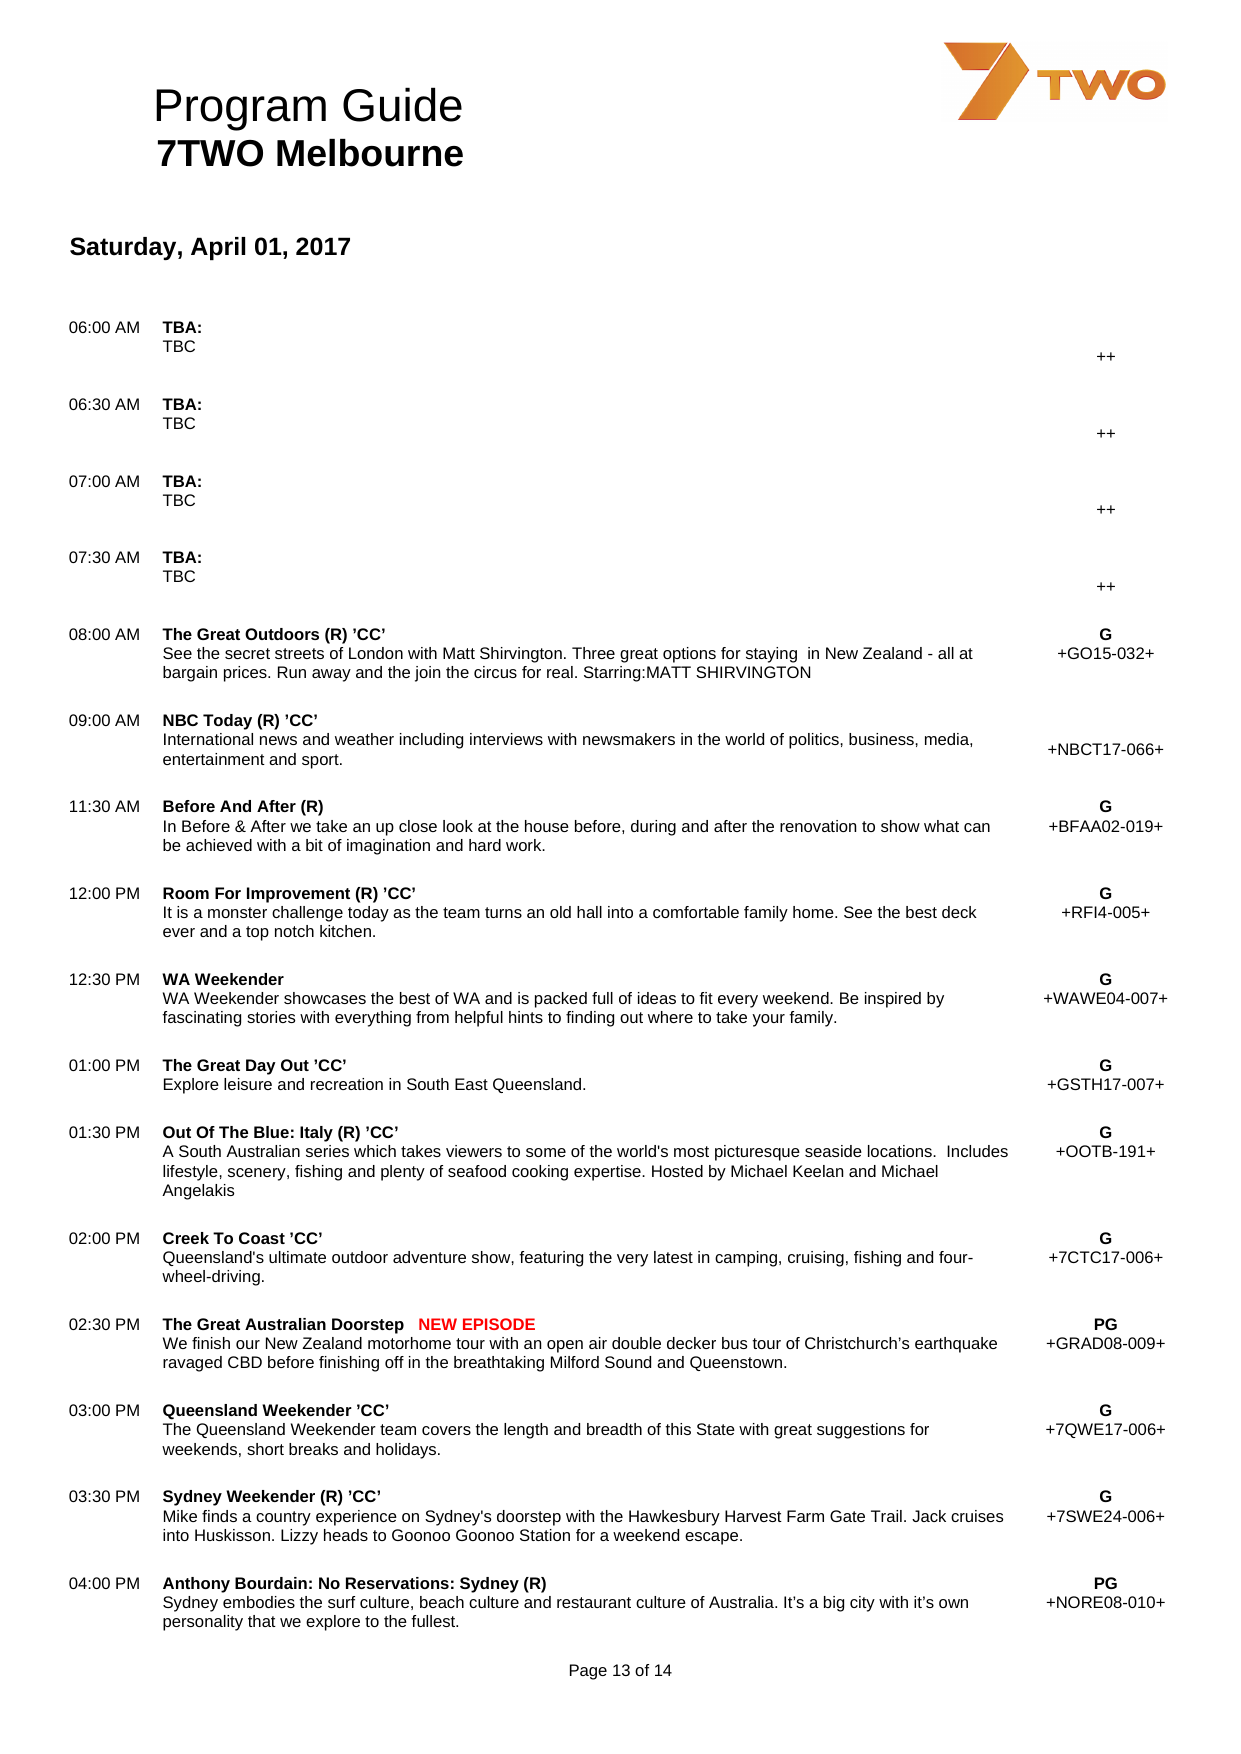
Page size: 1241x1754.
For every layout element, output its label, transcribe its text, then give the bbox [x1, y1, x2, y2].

table_header G +RFI4-005+ [1022, 884, 1189, 941]
table_header PG +NORE08-010+ [1022, 1574, 1189, 1631]
table_header Room For Improvement (R) ’CC’ It is a monster challenge today as the team turns an old hall into a comfortable family home. See the best deck ever and a top notch kitchen. [151, 884, 1022, 941]
table_header ++ [1022, 318, 1189, 366]
table_header G +OOTB-191+ [1022, 1123, 1189, 1200]
table_header 01:00 PM [51, 1056, 151, 1094]
table_header 04:00 PM [51, 1574, 151, 1631]
table_header The Great Day Out ’CC’ Explore leisure and recreation in South East Queensland. [151, 1056, 1022, 1094]
table_header 12:30 PM [51, 970, 151, 1027]
table_header G +GSTH17-007+ [1022, 1056, 1189, 1094]
table_header Anthony Bourdain: No Reservations: Sydney (R) Sydney embodies the surf culture, beach culture and restaurant culture of Australia. It’s a big city with it’s own personality that we explore to the fullest. [151, 1574, 1022, 1631]
table_header G +GO15-032+ [1022, 625, 1189, 682]
table_header Sydney Weekender (R) ’CC’ Mike finds a country experience on Sydney's doorstep with the Hawkesbury Harvest Farm Gate Trail. Jack cruises into Huskisson. Lizzy heads to Goonoo Goonoo Station for a weekend escape. [151, 1487, 1022, 1545]
table_header PG +GRAD08-009+ [1022, 1315, 1189, 1372]
table_header Creek To Coast ’CC’ Queensland's ultimate outdoor adventure show, featuring the very latest in camping, cruising, fishing and four-wheel-driving. [151, 1229, 1022, 1286]
table_header 07:00 AM [51, 471, 151, 519]
table_header The Great Australian Doorstep NEW EPISODE We finish our New Zealand motorhome tour with an open air double decker bus tour of Christchurch’s earthquake ravaged CBD before finishing off in the breathtaking Milford Sound and Queenstown. [151, 1315, 1022, 1372]
table_header G +WAWE04-007+ [1022, 970, 1189, 1027]
table_header 07:30 AM [51, 548, 151, 596]
table_header Out Of The Blue: Italy (R) ’CC’ A South Australian series which takes viewers to some of the world's most picturesque seaside locations. Includes lifestyle, scenery, fishing and plenty of seafood cooking expertise. Hosted by Michael Keelan and Michael Angelakis [151, 1123, 1022, 1200]
table_header TBA: TBC [151, 318, 1022, 366]
table_header G +BFAA02-019+ [1022, 797, 1189, 855]
table_header 11:30 AM [51, 797, 151, 855]
table_header TBA: TBC [151, 471, 1022, 519]
table_header The Great Outdoors (R) ’CC’ See the secret streets of London with Matt Shirvington. Three great options for staying in New Zealand - all at bargain prices. Run away and the join the circus for real. Starring:MATT SHIRVINGTON [151, 625, 1022, 682]
table_header G +7QWE17-006+ [1022, 1401, 1189, 1458]
table_header WA Weekender WA Weekender showcases the best of WA and is packed full of ideas to fit every weekend. Be inspired by fascinating stories with everything from helpful hints to finding out where to take your family. [151, 970, 1022, 1027]
table_header 01:30 PM [51, 1123, 151, 1200]
table_header 03:00 PM [51, 1401, 151, 1458]
table_header G +7CTC17-006+ [1022, 1229, 1189, 1286]
table_header Queensland Weekender ’CC’ The Queensland Weekender team covers the length and breadth of this State with great suggestions for weekends, short breaks and holidays. [151, 1401, 1022, 1458]
table_header 09:00 AM [51, 711, 151, 768]
text Saturday, April 01, 2017 [62, 232, 1178, 261]
table_header ++ [1022, 395, 1189, 443]
table_header 06:00 AM [51, 318, 151, 366]
table_header 02:30 PM [51, 1315, 151, 1372]
table_header 03:30 PM [51, 1487, 151, 1545]
table_header G +7SWE24-006+ [1022, 1487, 1189, 1545]
table_header TBA: TBC [151, 395, 1022, 443]
table_header 12:00 PM [51, 884, 151, 941]
picture [941, 41, 1168, 122]
table_header 08:00 AM [51, 625, 151, 682]
table_header 02:00 PM [51, 1229, 151, 1286]
table_header ++ [1022, 548, 1189, 596]
table_header Before And After (R) In Before & After we take an up close look at the house before, during and after the renovation to show what can be achieved with a bit of imagination and hard work. [151, 797, 1022, 855]
table_header 06:30 AM [51, 395, 151, 443]
table_header ++ [1022, 471, 1189, 519]
table_header TBA: TBC [151, 548, 1022, 596]
table_header NBC Today (R) ’CC’ International news and weather including interviews with newsmakers in the world of politics, business, media, entertainment and sport. [151, 711, 1022, 768]
table_header +NBCT17-066+ [1022, 711, 1189, 768]
